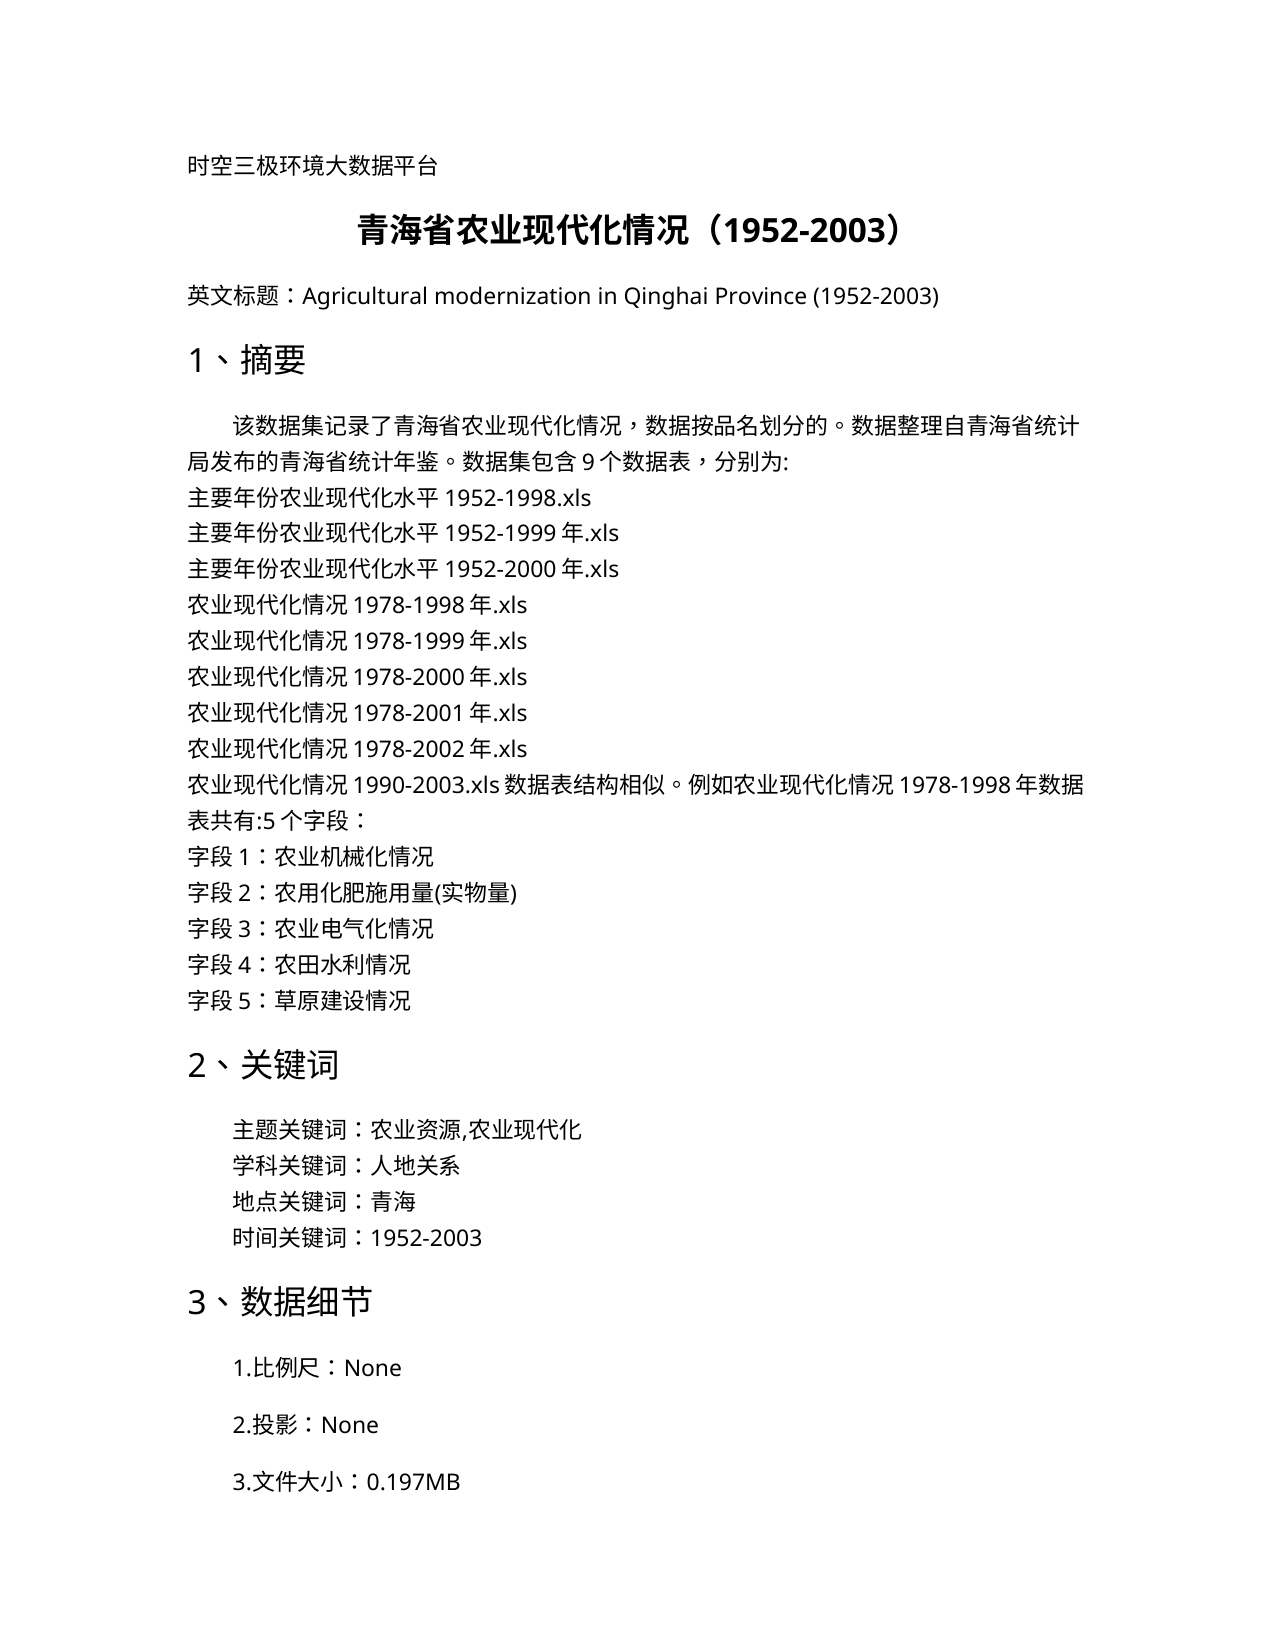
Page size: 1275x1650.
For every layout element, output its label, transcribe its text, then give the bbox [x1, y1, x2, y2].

text 主题关键词：农业资源,农业现代化 学科关键词：人地关系 地点关键词：青海 时间关键词：1952-2003 [232, 1114, 1087, 1253]
text 3.文件大小：0.197MB [232, 1466, 1087, 1497]
text 2、关键词 [187, 1041, 1087, 1087]
text 时空三极环境大数据平台 [187, 150, 1087, 181]
text 2.投影：None [232, 1409, 1087, 1440]
text 青海省农业现代化情况（1952-2003） [187, 207, 1087, 252]
text 3、数据细节 [187, 1279, 1087, 1324]
text 1、摘要 [187, 337, 1087, 382]
text 1.比例尺：None [232, 1352, 1087, 1383]
text 英文标题：Agricultural modernization in Qinghai Province (1952-2003) [187, 280, 1087, 311]
text 该数据集记录了青海省农业现代化情况，数据按品名划分的。数据整理自青海省统计局发布的青海省统计年鉴。数据集包含9个数据表，分别为: 主要年份农业现代化水平1952-1998.xls 主要年份农业现代化水平1952-1999年.xls 主要年份农业现代化水平1952-2000年.xls 农业现代化情况1978-1998年.xls 农业现代化情况1978-1999年.xls 农业现代化情况1978-2000年.xls 农业现代化情况1978-2001年.xls 农业现代化情况1978-2002年.xls 农业现代化情况1990-2003.xls数据表结构相似。例如农业现代化情况1978-1998年数据表共有:5个字段： 字段1：农业机械化情况 字段2：农用化肥施用量(实物量) 字段3：农业电气化情况 字段4：农田水利情况 字段5：草原建设情况 [187, 409, 1087, 1016]
